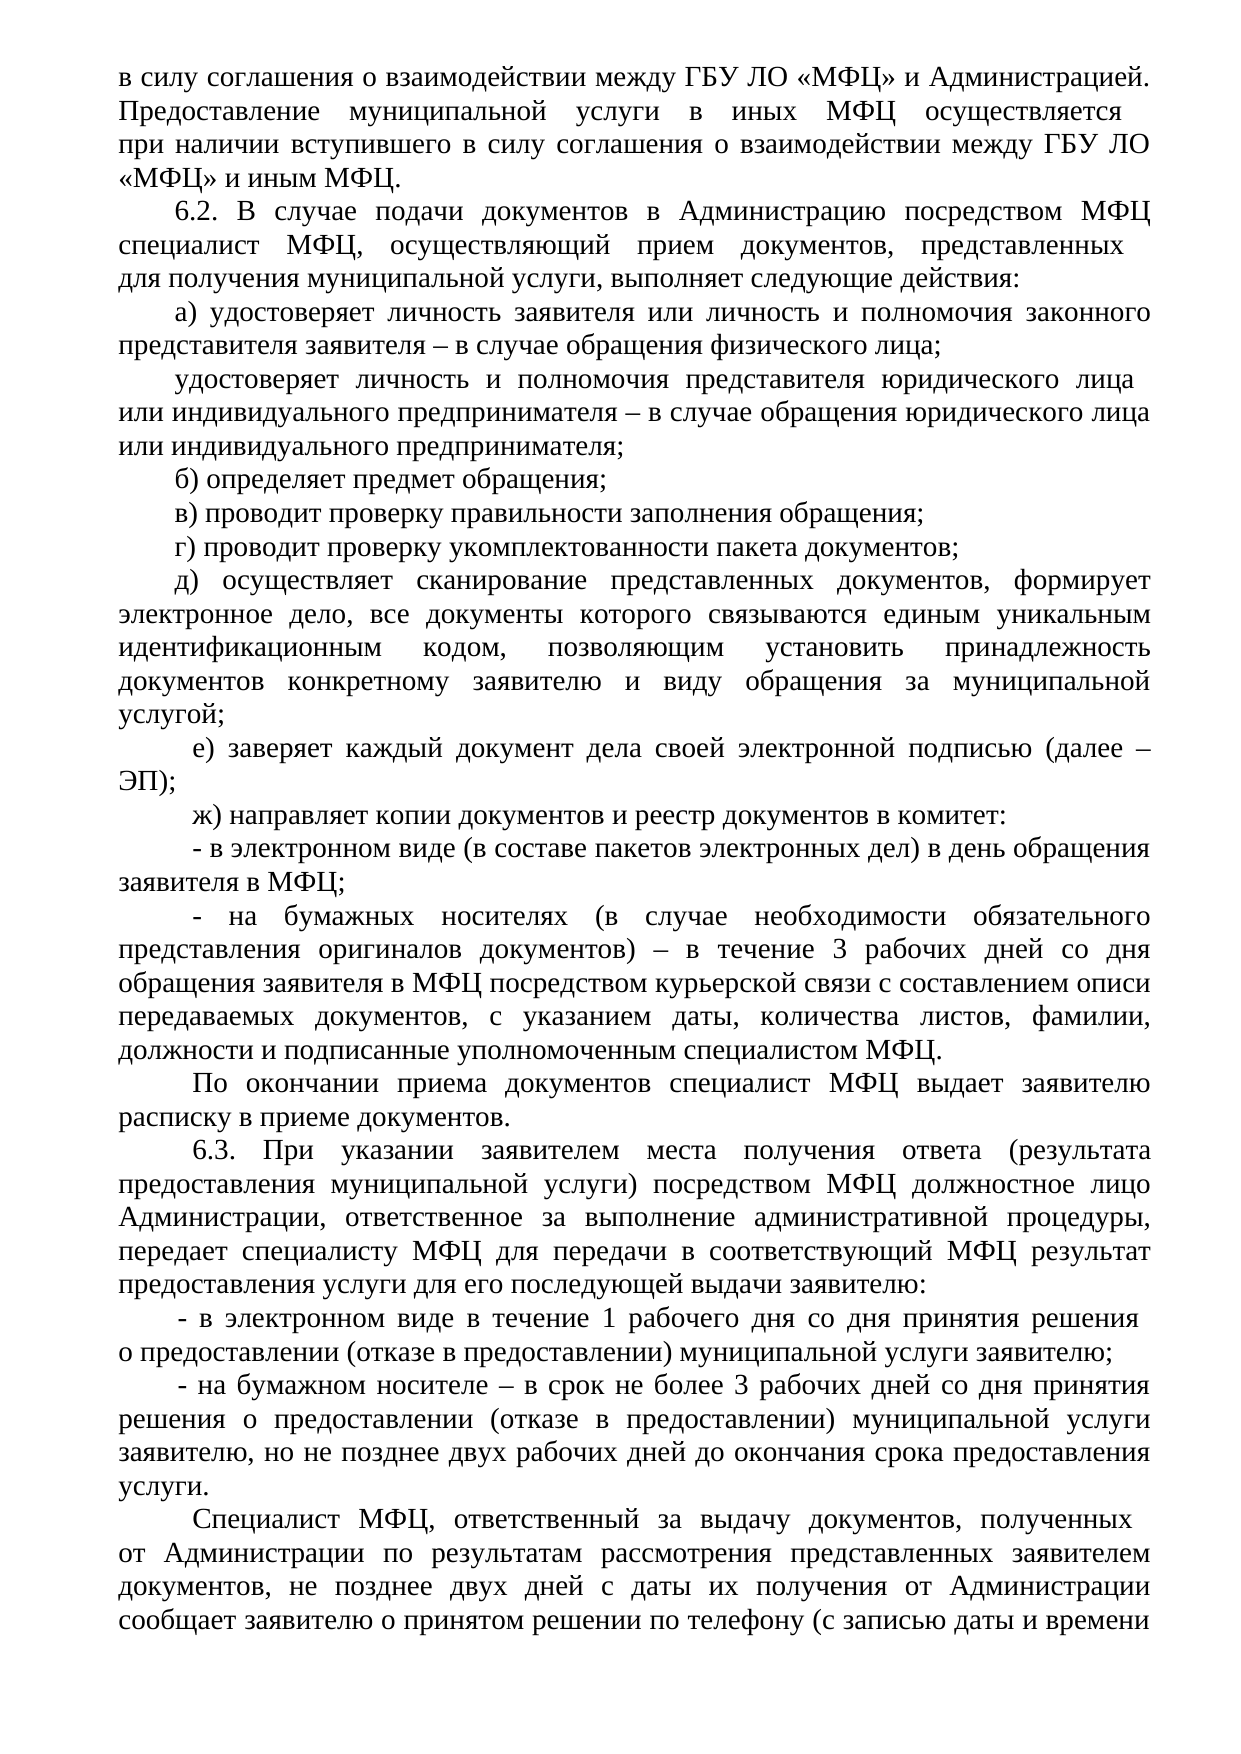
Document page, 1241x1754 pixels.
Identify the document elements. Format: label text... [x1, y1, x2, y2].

text - на бумажном носителе – в срок не более 3 рабочих дней со дня принятия решения о предоставлении (отказе в предоставлении) муниципальной услуги заявителю, но не позднее двух рабочих дней до окончания срока предоставления услуги. [118, 1367, 1152, 1501]
text 6.2. В случае подачи документов в Администрацию посредством МФЦ специалист МФЦ, осуществляющий прием документов, представленных для получения муниципальной услуги, выполняет следующие действия: [118, 193, 1152, 294]
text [118, 59, 1152, 193]
text - в электронном виде в течение 1 рабочего дня со дня принятия решения о предоставлении (отказе в предоставлении) муниципальной услуги заявителю; [118, 1300, 1152, 1367]
text По окончании приема документов специалист МФЦ выдает заявителю расписку в приеме документов. [118, 1065, 1152, 1132]
text удостоверяет личность и полномочия представителя юридического лица или индивидуального предпринимателя – в случае обращения юридического лица или индивидуального предпринимателя; [118, 361, 1152, 462]
text - на бумажных носителях (в случае необходимости обязательного представления оригиналов документов) – в течение 3 рабочих дней со дня обращения заявителя в МФЦ посредством курьерской связи с составлением описи передаваемых документов, с указанием даты, количества листов, фамилии, должности и подписанные уполномоченным специалистом МФЦ. [118, 898, 1152, 1065]
text в) проводит проверку правильности заполнения обращения; [118, 495, 1152, 529]
text 6.3. При указании заявителем места получения ответа (результата предоставления муниципальной услуги) посредством МФЦ должностное лицо Администрации, ответственное за выполнение административной процедуры, передает специалисту МФЦ для передачи в соответствующий МФЦ результат предоставления услуги для его последующей выдачи заявителю: [118, 1132, 1152, 1300]
text е) заверяет каждый документ дела своей электронной подписью (далее – ЭП); [118, 730, 1152, 797]
text б) определяет предмет обращения; [118, 462, 1152, 495]
text д) осуществляет сканирование представленных документов, формирует электронное дело, все документы которого связываются единым уникальным идентификационным кодом, позволяющим установить принадлежность документов конкретному заявителю и виду обращения за муниципальной услугой; [118, 562, 1152, 730]
text г) проводит проверку укомплектованности пакета документов; [118, 529, 1152, 562]
text - в электронном виде (в составе пакетов электронных дел) в день обращения заявителя в МФЦ; [118, 831, 1152, 898]
text а) удостоверяет личность заявителя или личность и полномочия законного представителя заявителя – в случае обращения физического лица; [118, 294, 1152, 361]
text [118, 1501, 1152, 1636]
text ж) направляет копии документов и реестр документов в комитет: [118, 797, 1152, 831]
